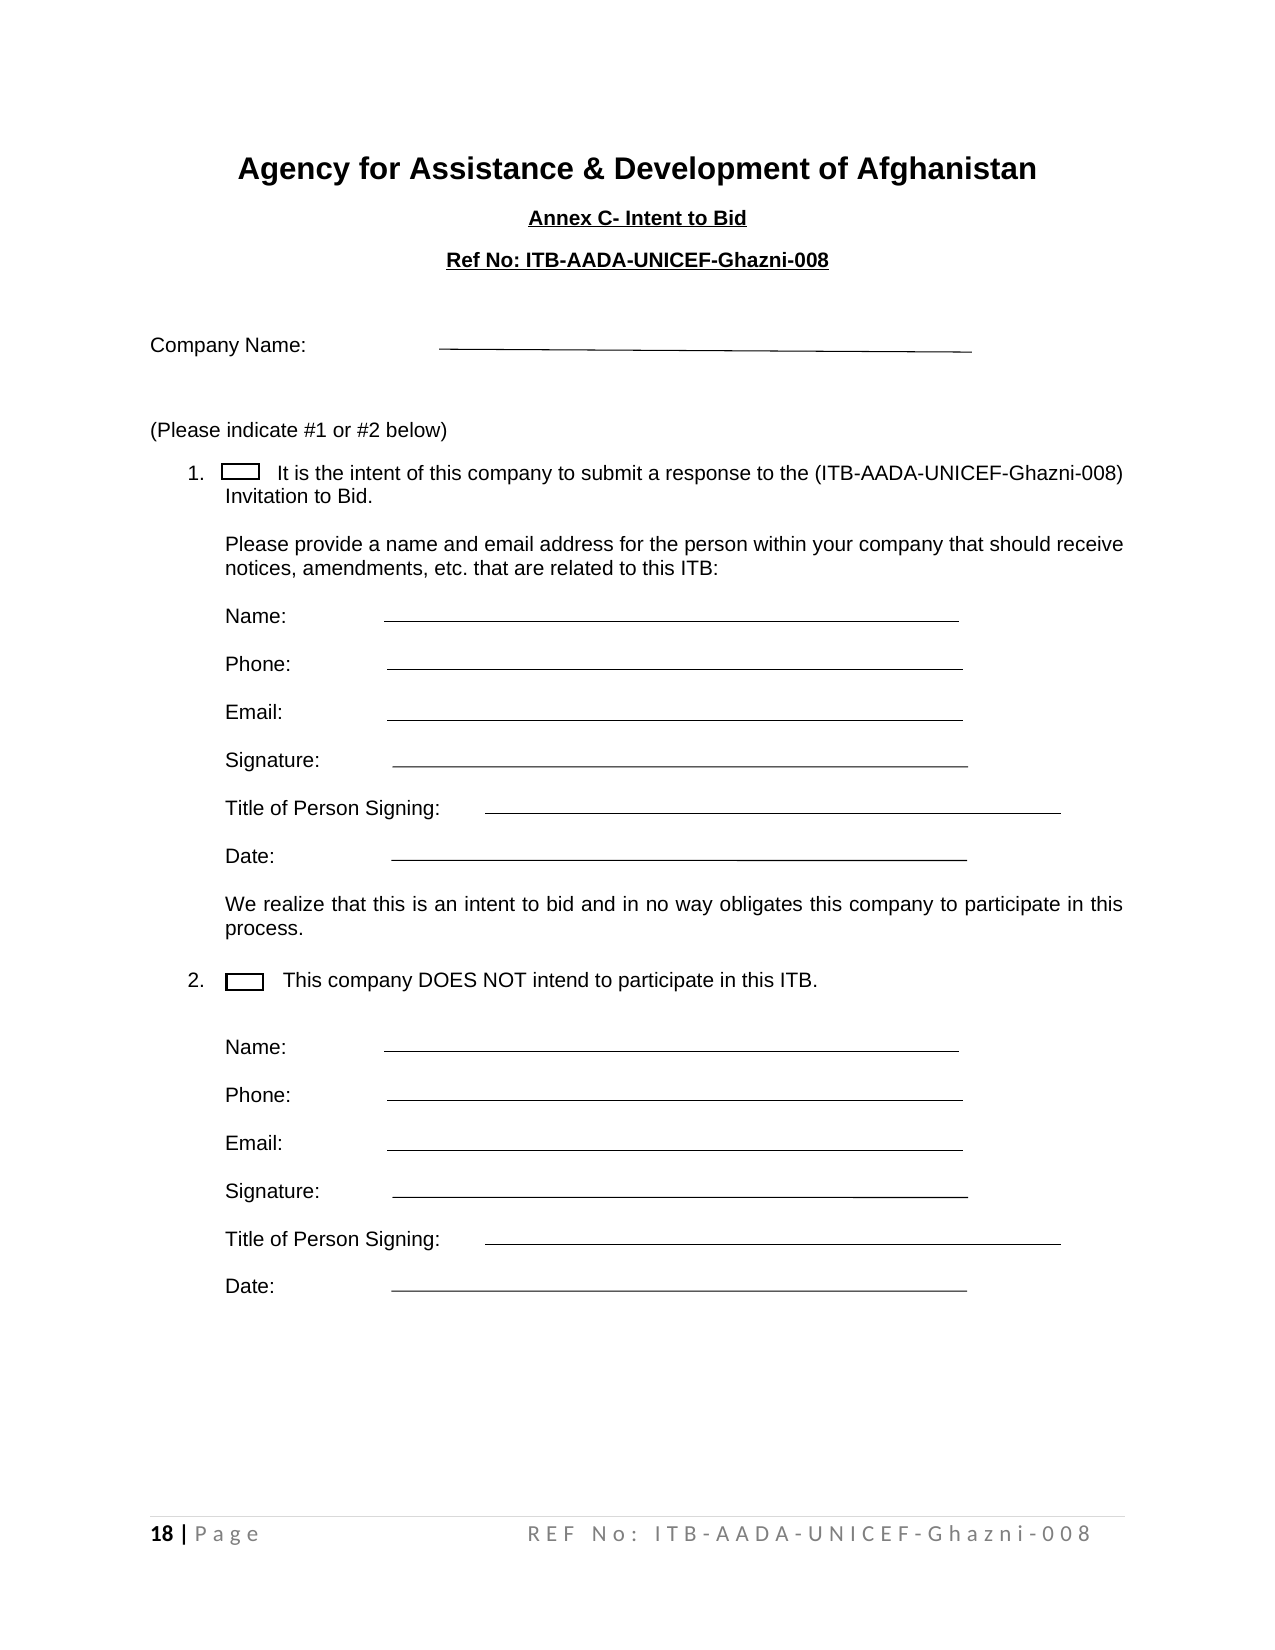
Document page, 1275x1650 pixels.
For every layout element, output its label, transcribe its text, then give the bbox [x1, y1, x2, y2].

list Name: [225, 1035, 1125, 1059]
list Title of Person Signing: [225, 796, 1125, 820]
list Email: [225, 1131, 1125, 1154]
list Date: [225, 1274, 1125, 1298]
list Phone: [225, 1083, 1125, 1107]
text Agency for Assistance & Development of Afghanistan [150, 150, 1125, 186]
text (Please indicate #1 or #2 below) [19, 418, 1125, 442]
list This company DOES NOT intend to participate in this ITB. [187, 968, 1125, 992]
list Phone: [225, 652, 1125, 676]
list Please provide a name and email address for the person within your company that should receive notices, amendments, etc. that are related to this ITB: [225, 532, 1125, 580]
list Date: [225, 844, 1125, 868]
text Annex C- Intent to Bid [19, 205, 1125, 229]
list We realize that this is an intent to bid and in no way obligates this company to participate in this process. [225, 892, 1125, 939]
text Ref No: ITB-AADA-UNICEF-Ghazni-008 [19, 248, 1125, 272]
list Name: [225, 604, 1125, 628]
text Company Name: [19, 333, 1125, 357]
list Email: [225, 700, 1125, 724]
list Title of Person Signing: [225, 1226, 1125, 1250]
list It is the intent of this company to submit a response to the (ITB-AADA-UNICEF-Ghazni-008) Invitation to Bid. [187, 460, 1125, 508]
list Signature: [225, 1178, 1125, 1202]
list Signature: [225, 748, 1125, 772]
